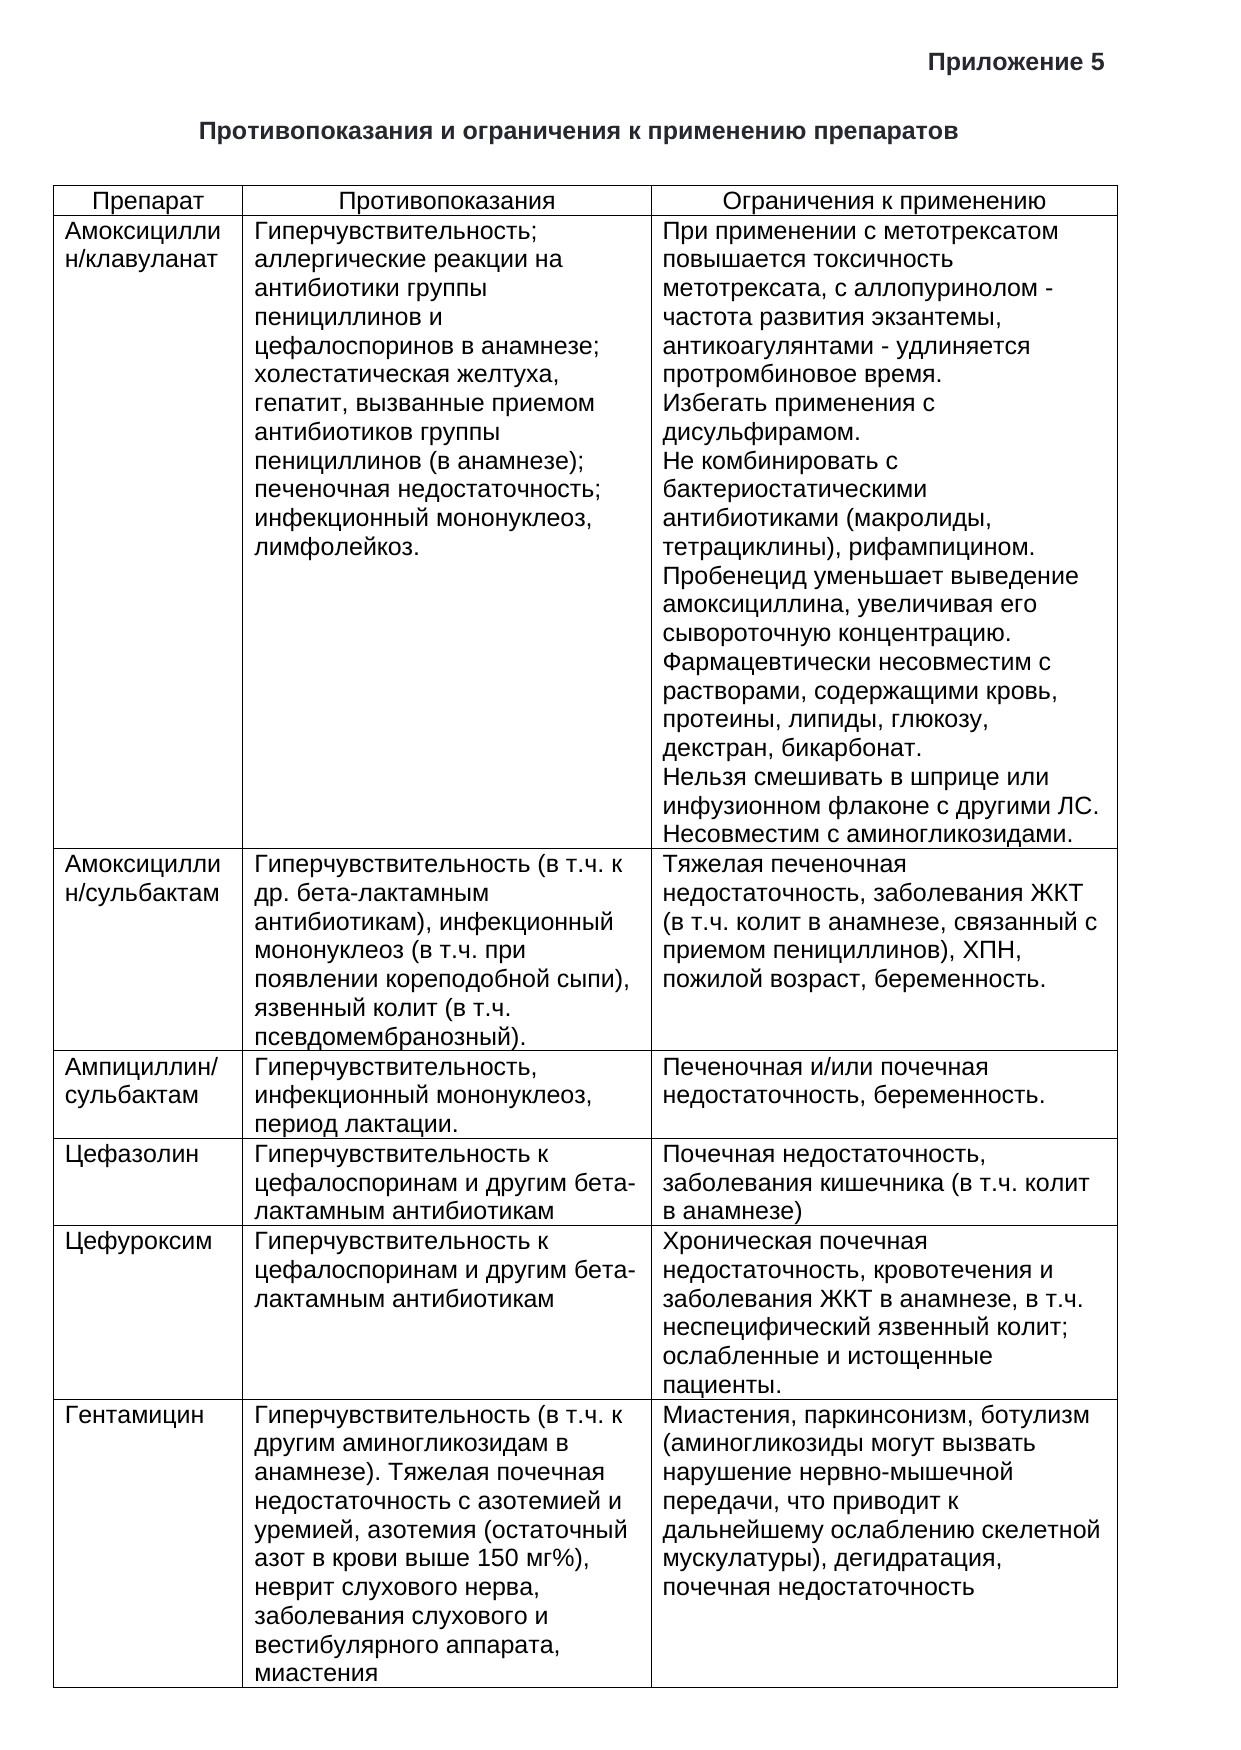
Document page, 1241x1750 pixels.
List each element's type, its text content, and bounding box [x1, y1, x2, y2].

table_header Противопоказания [243, 186, 651, 214]
table_cell Амоксициллин/клавуланат [54, 216, 242, 848]
text Приложение 5 [53, 47, 1104, 76]
table_cell Гиперчувствительность, инфекционный мононуклеоз, период лактации. [243, 1051, 651, 1138]
table_cell Цефуроксим [54, 1226, 242, 1398]
table_cell Гиперчувствительность; аллергические реакции на антибиотики группы пенициллинов и цефалоспоринов в анамнезе; холестатическая желтуха, гепатит, вызванные приемом антибиотиков группы пенициллинов (в анамнезе); печеночная недостаточность; инфекционный мононуклеоз, лимфолейкоз. [243, 216, 651, 848]
table_cell Гиперчувствительность к цефалоспоринам и другим бета-лактамным антибиотикам [243, 1139, 651, 1225]
table_cell Гиперчувствительность к цефалоспоринам и другим бета-лактамным антибиотикам [243, 1226, 651, 1398]
table_cell Тяжелая печеночная недостаточность, заболевания ЖКТ (в т.ч. колит в анамнезе, связанный с приемом пенициллинов), ХПН, пожилой возраст, беременность. [652, 849, 1117, 1050]
table_cell Хроническая почечная недостаточность, кровотечения и заболевания ЖКТ в анамнезе, в т.ч. неспецифический язвенный колит; ослабленные и истощенные пациенты. [652, 1226, 1117, 1398]
table_cell Почечная недостаточность, заболевания кишечника (в т.ч. колит в анамнезе) [652, 1139, 1117, 1225]
table_header Препарат [54, 186, 242, 214]
table_cell Гентамицин [54, 1400, 242, 1687]
table_cell Печеночная и/или почечная недостаточность, беременность. [652, 1051, 1117, 1138]
subtitle Противопоказания и ограничения к применению препаратов [53, 116, 1104, 145]
table_cell Ампициллин/ сульбактам [54, 1051, 242, 1138]
table_cell Амоксициллин/сульбактам [54, 849, 242, 1050]
table_cell Миастения, паркинсонизм, ботулизм (аминогликозиды могут вызвать нарушение нервно-мышечной передачи, что приводит к дальнейшему ослаблению скелетной мускулатуры), дегидратация, почечная недостаточность [652, 1400, 1117, 1687]
table_cell При применении с метотрексатом повышается токсичность метотрексата, с аллопуринолом - частота развития экзантемы, антикоагулянтами - удлиняется протромбиновое время. Избегать применения с дисульфирамом. Не комбинировать с бактериостатическими антибиотиками (макролиды, тетрациклины), рифампицином. Пробенецид уменьшает выведение амоксициллина, увеличивая его сывороточную концентрацию. Фармацевтически несовместим с растворами, содержащими кровь, протеины, липиды, глюкозу, декстран, бикарбонат. Нельзя смешивать в шприце или инфузионном флаконе с другими ЛС. Несовместим с аминогликозидами. [652, 216, 1117, 848]
table_cell Цефазолин [54, 1139, 242, 1225]
table_header Ограничения к применению [652, 186, 1117, 214]
table_cell Гиперчувствительность (в т.ч. к другим аминогликозидам в анамнезе). Тяжелая почечная недостаточность с азотемией и уремией, азотемия (остаточный азот в крови выше 150 мг%), неврит слухового нерва, заболевания слухового и вестибулярного аппарата, миастения [243, 1400, 651, 1687]
table_cell Гиперчувствительность (в т.ч. к др. бета-лактамным антибиотикам), инфекционный мононуклеоз (в т.ч. при появлении кореподобной сыпи), язвенный колит (в т.ч. псевдомембранозный). [243, 849, 651, 1050]
